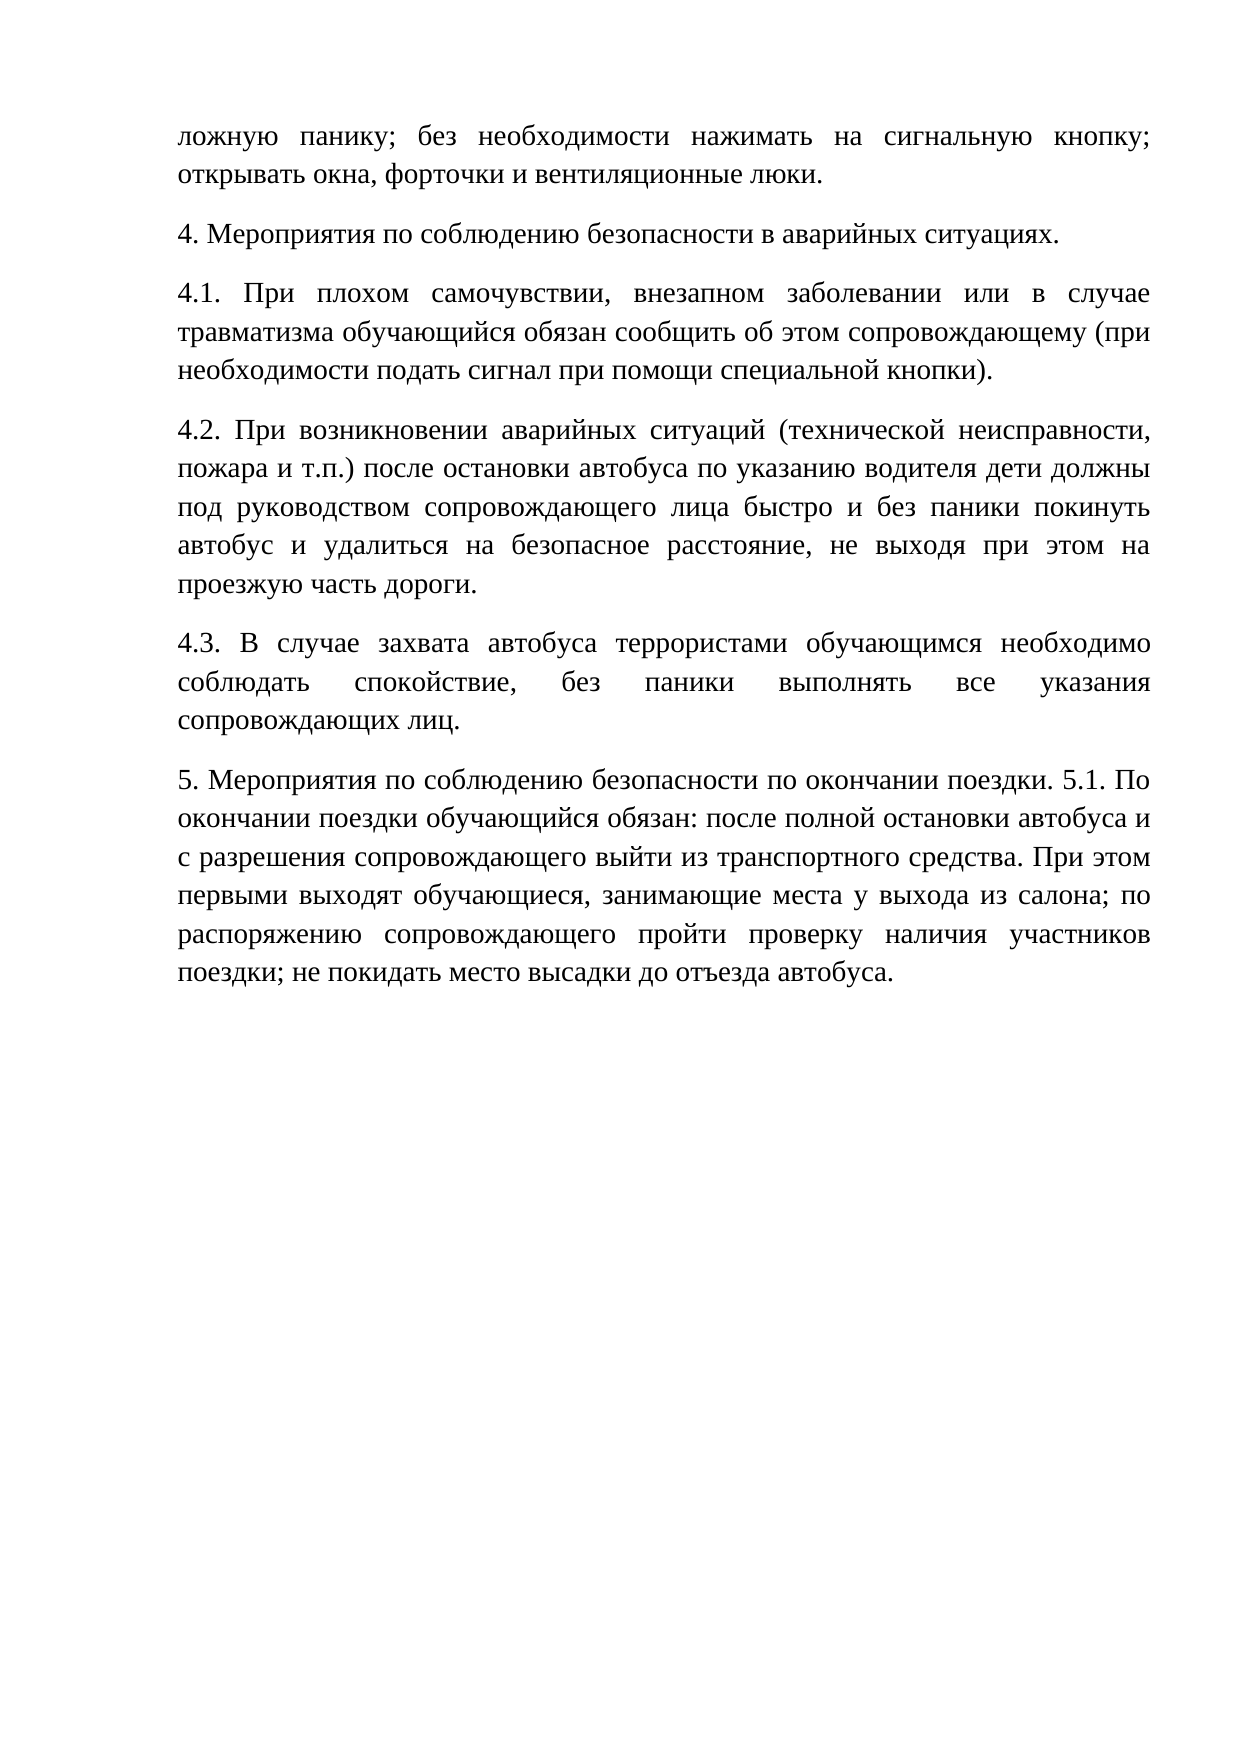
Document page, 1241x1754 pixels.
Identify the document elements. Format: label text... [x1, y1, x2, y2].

text 4. Мероприятия по соблюдению безопасности в аварийных ситуациях. [177, 216, 1152, 249]
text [177, 118, 1152, 190]
text 4.1. При плохом самочувствии, внезапном заболевании или в случае травматизма обучающийся обязан сообщить об этом сопровождающему (при необходимости подать сигнал при помощи специальной кнопки). [177, 275, 1152, 386]
text 4.3. В случае захвата автобуса террористами обучающимся необходимо соблюдать спокойствие, без паники выполнять все указания сопровождающих лиц. [177, 625, 1152, 736]
text 4.2. При возникновении аварийных ситуаций (технической неисправности, пожара и т.п.) после остановки автобуса по указанию водителя дети должны под руководством сопровождающего лица быстро и без паники покинуть автобус и удалиться на безопасное расстояние, не выходя при этом на проезжую часть дороги. [177, 412, 1152, 599]
text 5. Мероприятия по соблюдению безопасности по окончании поездки. 5.1. По окончании поездки обучающийся обязан: после полной остановки автобуса и с разрешения сопровождающего выйти из транспортного средства. При этом первыми выходят обучающиеся, занимающие места у выхода из салона; по распоряжению сопровождающего пройти проверку наличия участников поездки; не покидать место высадки до отъезда автобуса. [177, 762, 1152, 988]
